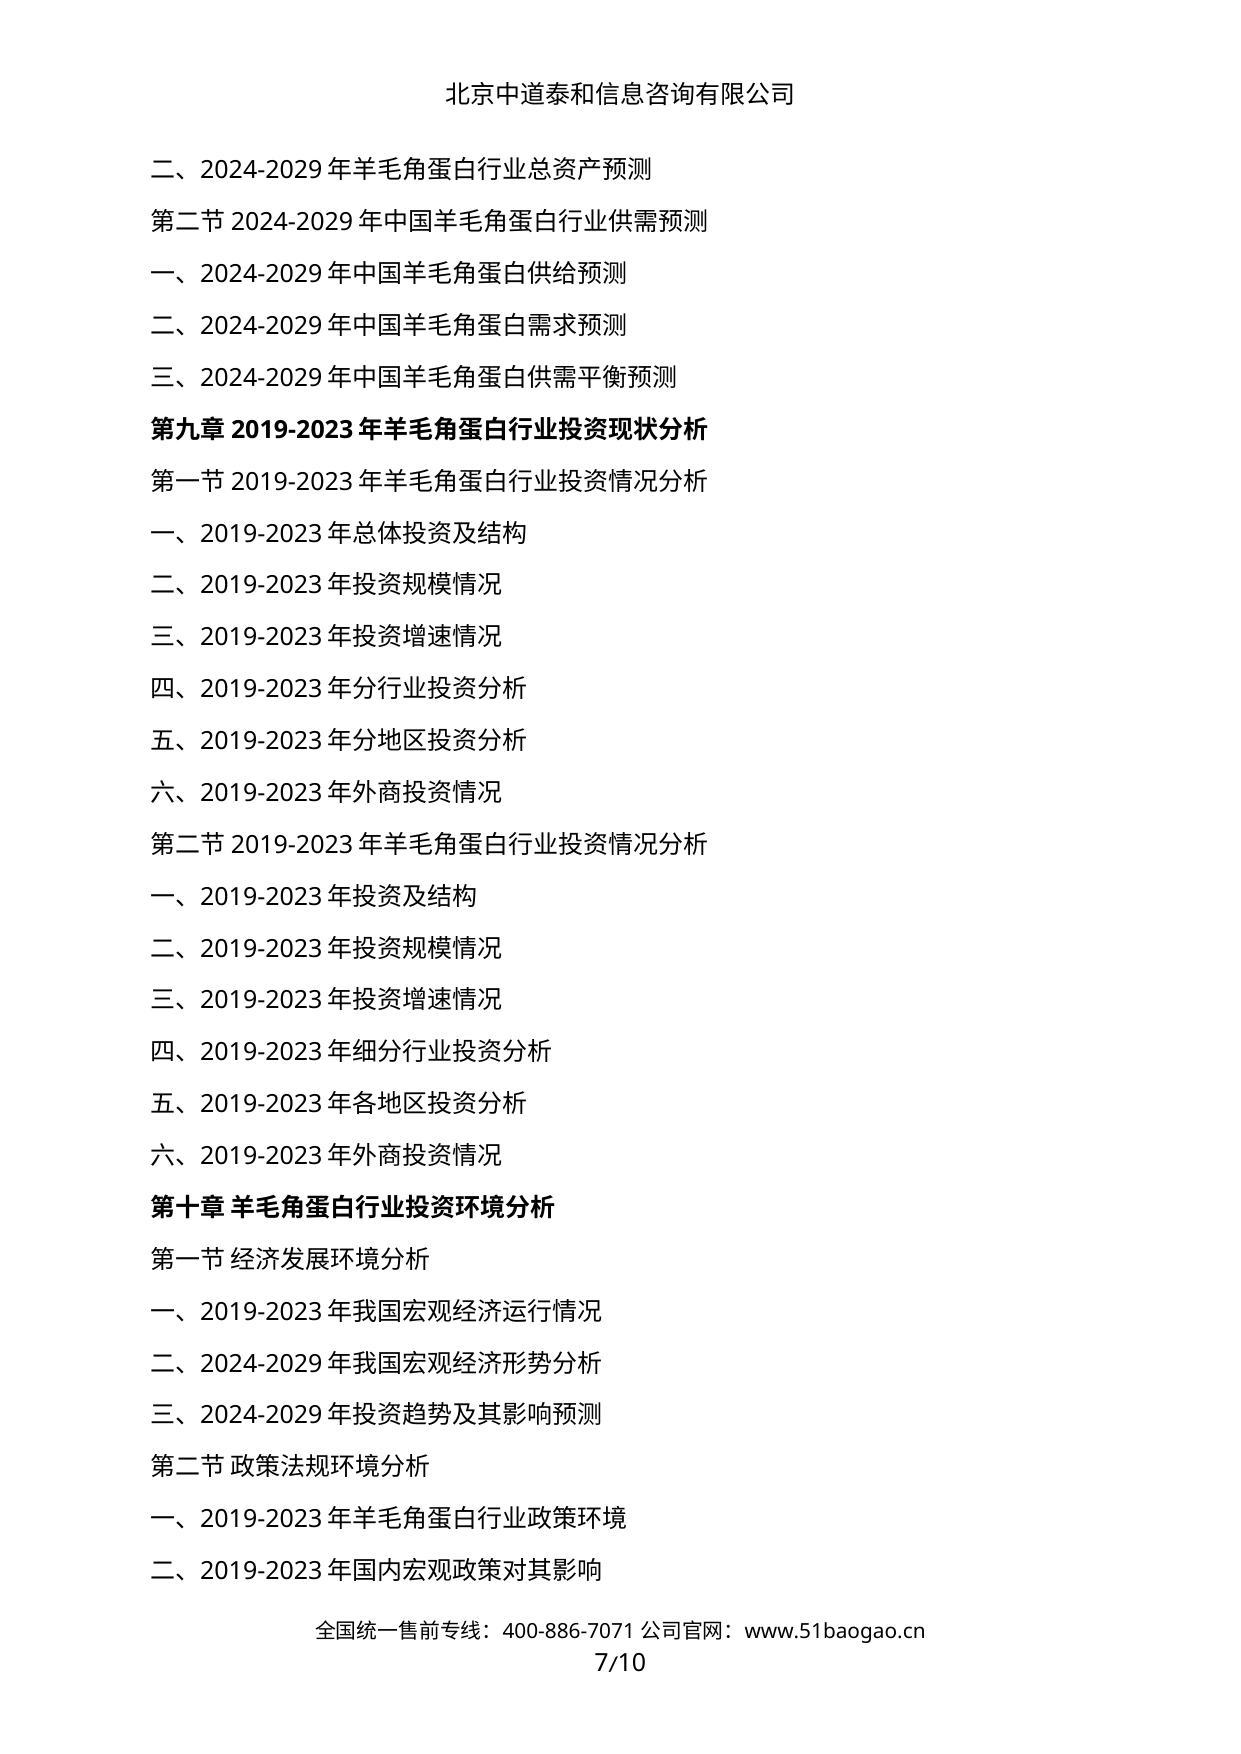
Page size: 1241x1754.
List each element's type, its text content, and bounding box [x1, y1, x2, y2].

text 第九章 2019-2023年羊毛角蛋白行业投资现状分析 [150, 409, 1090, 446]
text 一、2019-2023年投资及结构 [150, 876, 1090, 912]
text 第二节 2019-2023年羊毛角蛋白行业投资情况分析 [150, 824, 1090, 861]
text 二、2019-2023年投资规模情况 [150, 565, 1090, 601]
text 第二节 2024-2029年中国羊毛角蛋白行业供需预测 [150, 202, 1090, 238]
text 二、2019-2023年国内宏观政策对其影响 [150, 1551, 1090, 1587]
text 第十章 羊毛角蛋白行业投资环境分析 [150, 1187, 1090, 1224]
text 四、2019-2023年分行业投资分析 [150, 669, 1090, 705]
text 一、2019-2023年羊毛角蛋白行业政策环境 [150, 1499, 1090, 1535]
text 三、2019-2023年投资增速情况 [150, 980, 1090, 1016]
text 第一节 2019-2023年羊毛角蛋白行业投资情况分析 [150, 461, 1090, 497]
text 第二节 政策法规环境分析 [150, 1447, 1090, 1483]
text 六、2019-2023年外商投资情况 [150, 772, 1090, 809]
text 二、2024-2029年中国羊毛角蛋白需求预测 [150, 306, 1090, 342]
text 五、2019-2023年各地区投资分析 [150, 1084, 1090, 1120]
text 二、2024-2029年羊毛角蛋白行业总资产预测 [150, 150, 1090, 186]
text 第一节 经济发展环境分析 [150, 1239, 1090, 1276]
text 一、2019-2023年我国宏观经济运行情况 [150, 1291, 1090, 1327]
text 二、2024-2029年我国宏观经济形势分析 [150, 1343, 1090, 1379]
text 六、2019-2023年外商投资情况 [150, 1136, 1090, 1172]
text 三、2024-2029年中国羊毛角蛋白供需平衡预测 [150, 357, 1090, 394]
text 五、2019-2023年分地区投资分析 [150, 721, 1090, 757]
text 二、2019-2023年投资规模情况 [150, 928, 1090, 964]
text 三、2019-2023年投资增速情况 [150, 617, 1090, 653]
text 三、2024-2029年投资趋势及其影响预测 [150, 1395, 1090, 1431]
text 一、2019-2023年总体投资及结构 [150, 513, 1090, 549]
text 四、2019-2023年细分行业投资分析 [150, 1032, 1090, 1068]
text 一、2024-2029年中国羊毛角蛋白供给预测 [150, 254, 1090, 290]
